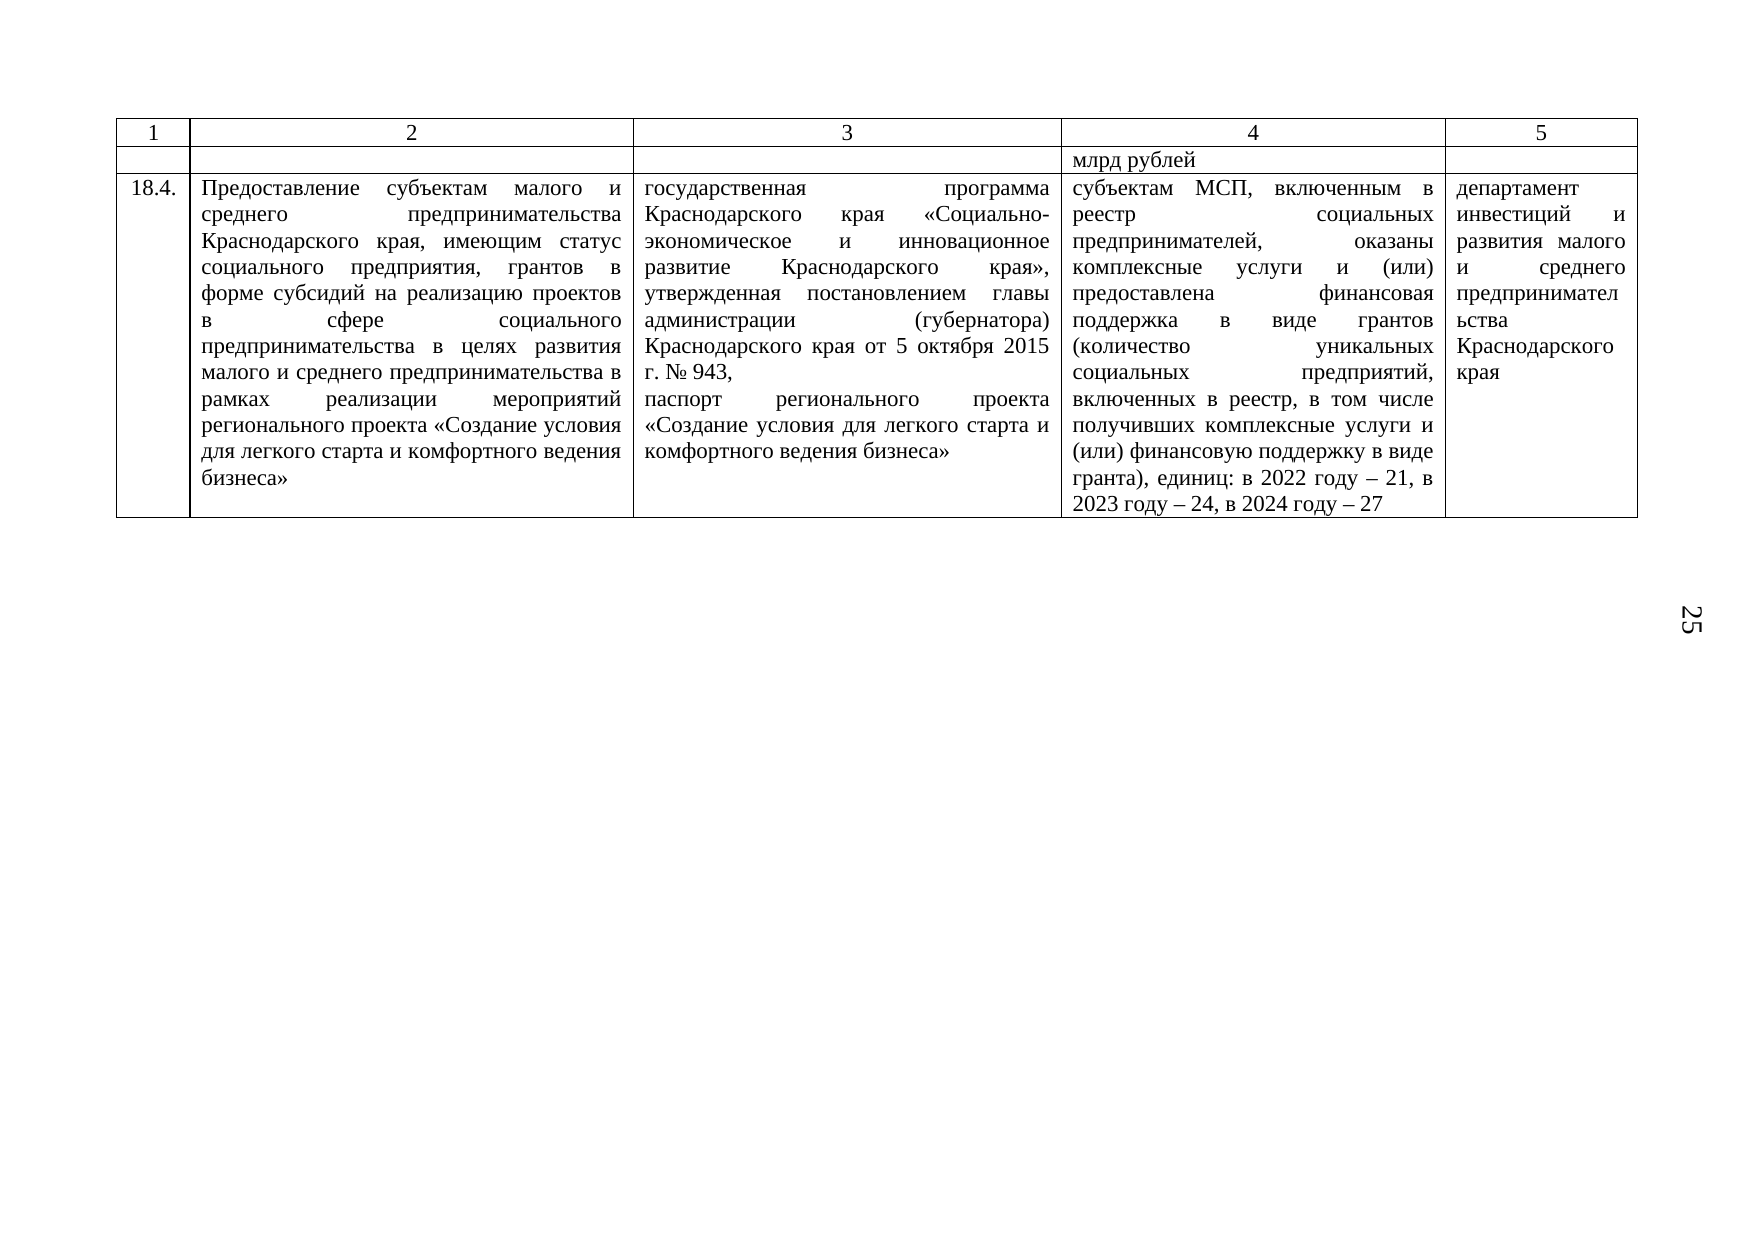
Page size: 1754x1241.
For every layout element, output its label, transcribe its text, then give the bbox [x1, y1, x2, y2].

table_header 4 [1062, 119, 1445, 146]
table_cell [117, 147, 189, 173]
table_header 2 [191, 119, 633, 146]
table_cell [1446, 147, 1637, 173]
table_header 1 [117, 119, 189, 146]
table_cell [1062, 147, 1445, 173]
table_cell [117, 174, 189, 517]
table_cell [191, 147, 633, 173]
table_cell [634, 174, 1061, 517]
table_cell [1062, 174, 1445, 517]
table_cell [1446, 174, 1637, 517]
table_header 3 [634, 119, 1061, 146]
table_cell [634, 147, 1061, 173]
table_header 5 [1446, 119, 1637, 146]
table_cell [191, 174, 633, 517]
